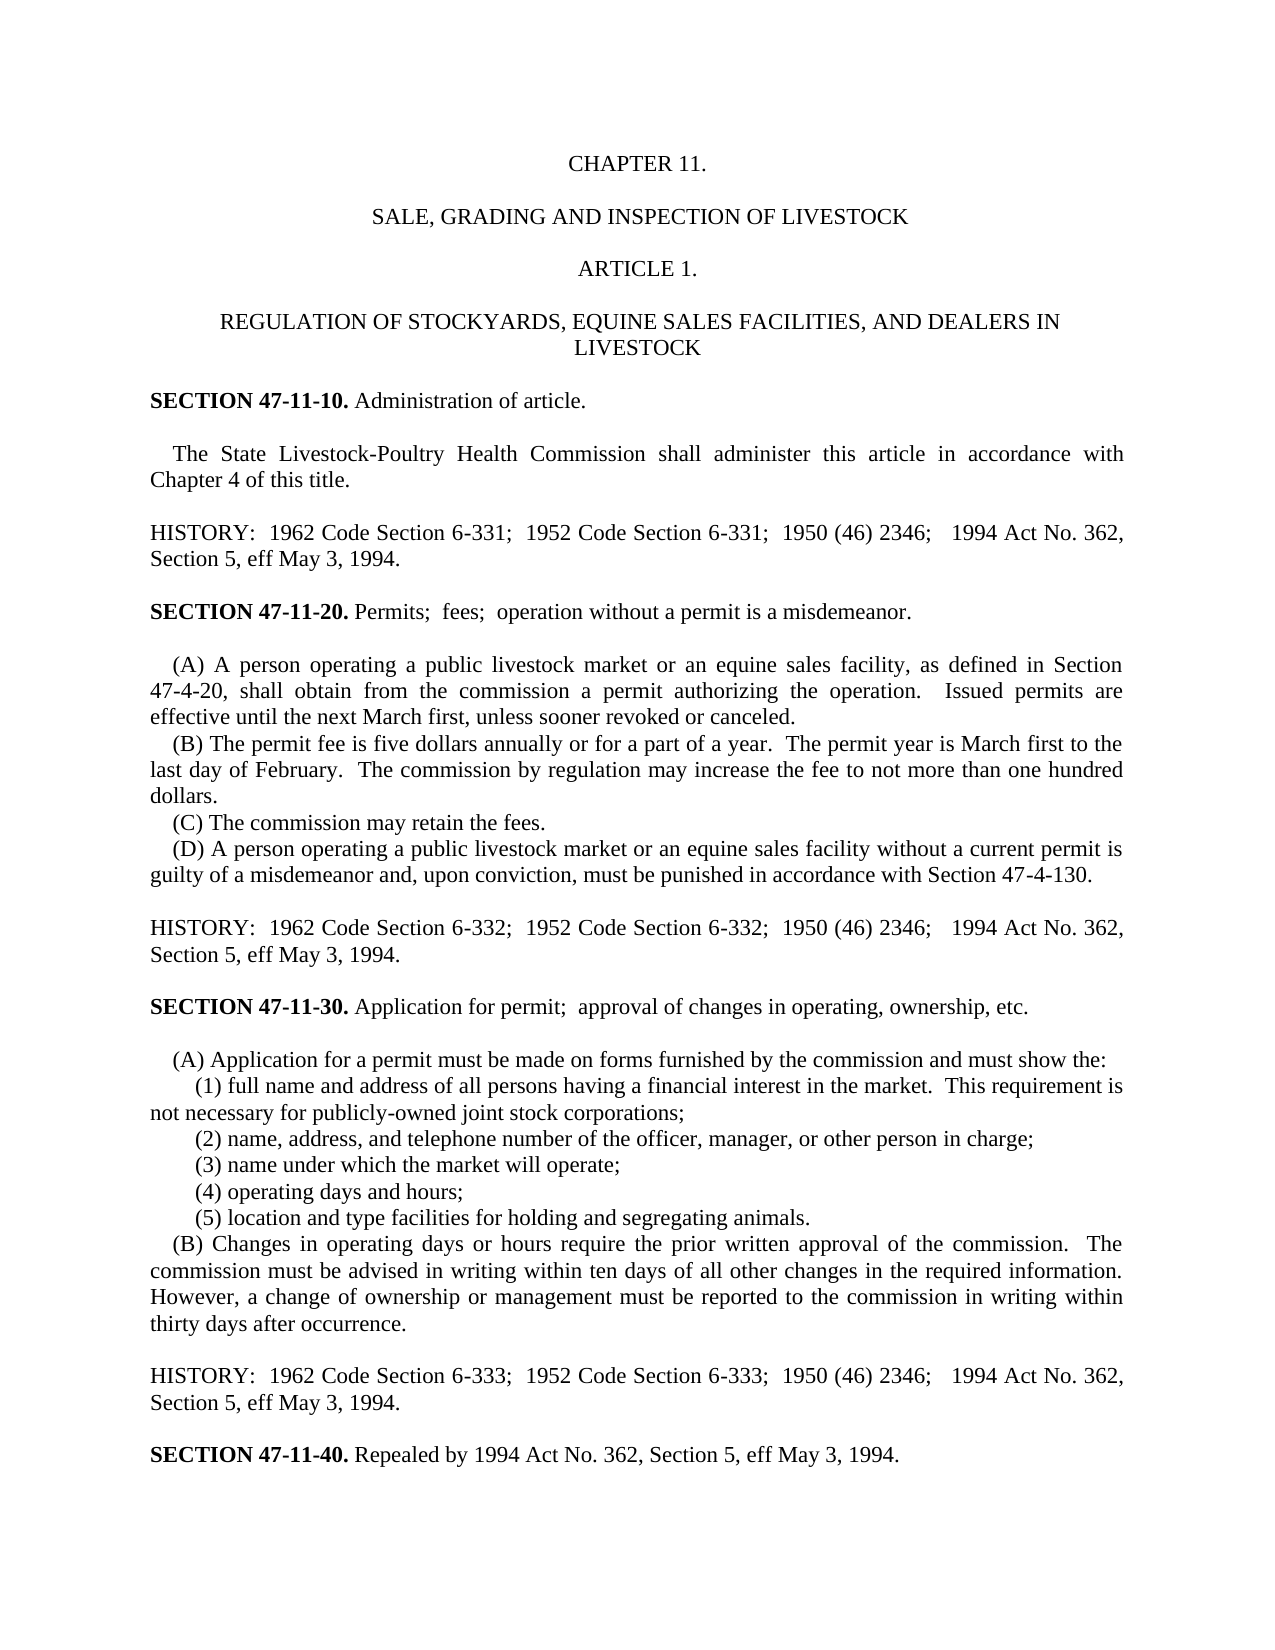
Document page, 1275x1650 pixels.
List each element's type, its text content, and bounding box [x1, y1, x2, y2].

text (2) name, address, and telephone number of the officer, manager, or other person in charge; [150, 1125, 1125, 1151]
text (D) A person operating a public livestock market or an equine sales facility without a current permit is guilty of a misdemeanor and, upon conviction, must be punished in accordance with Section 47-4-130. [150, 835, 1125, 888]
text (A) A person operating a public livestock market or an equine sales facility, as defined in Section 47-4-20, shall obtain from the commission a permit authorizing the operation. Issued permits are effective until the next March first, unless sooner revoked or canceled. [150, 651, 1125, 730]
text (3) name under which the market will operate; [150, 1151, 1125, 1178]
text (5) location and type facilities for holding and segregating animals. [150, 1204, 1125, 1231]
text CHAPTER 11. [150, 150, 1125, 176]
text ARTICLE 1. [150, 255, 1125, 282]
text REGULATION OF STOCKYARDS, EQUINE SALES FACILITIES, AND DEALERS IN LIVESTOCK [150, 308, 1125, 361]
text (1) full name and address of all persons having a financial interest in the market. This requirement is not necessary for publicly-owned joint stock corporations; [150, 1072, 1125, 1125]
text HISTORY: 1962 Code Section 6-333; 1952 Code Section 6-333; 1950 (46) 2346; 1994 Act No. 362, Section 5, eff May 3, 1994. [150, 1362, 1125, 1415]
text (B) The permit fee is five dollars annually or for a part of a year. The permit year is March first to the last day of February. The commission by regulation may increase the fee to not more than one hundred dollars. [150, 730, 1125, 809]
text SECTION 47-11-40. Repealed by 1994 Act No. 362, Section 5, eff May 3, 1994. [150, 1441, 1125, 1468]
text (C) The commission may retain the fees. [150, 809, 1125, 835]
text SECTION 47-11-30. Application for permit; approval of changes in operating, ownership, etc. [150, 993, 1125, 1020]
text The State Livestock-Poultry Health Commission shall administer this article in accordance with Chapter 4 of this title. [150, 440, 1125, 493]
text (A) Application for a permit must be made on forms furnished by the commission and must show the: [150, 1046, 1125, 1072]
text SECTION 47-11-10. Administration of article. [150, 387, 1125, 413]
text SECTION 47-11-20. Permits; fees; operation without a permit is a misdemeanor. [150, 598, 1125, 624]
text (B) Changes in operating days or hours require the prior written approval of the commission. The commission must be advised in writing within ten days of all other changes in the required information. However, a change of ownership or management must be reported to the commission in writing within thirty days after occurrence. [150, 1231, 1125, 1336]
text HISTORY: 1962 Code Section 6-331; 1952 Code Section 6-331; 1950 (46) 2346; 1994 Act No. 362, Section 5, eff May 3, 1994. [150, 519, 1125, 572]
text SALE, GRADING AND INSPECTION OF LIVESTOCK [150, 203, 1125, 229]
text (4) operating days and hours; [150, 1178, 1125, 1204]
text HISTORY: 1962 Code Section 6-332; 1952 Code Section 6-332; 1950 (46) 2346; 1994 Act No. 362, Section 5, eff May 3, 1994. [150, 914, 1125, 967]
